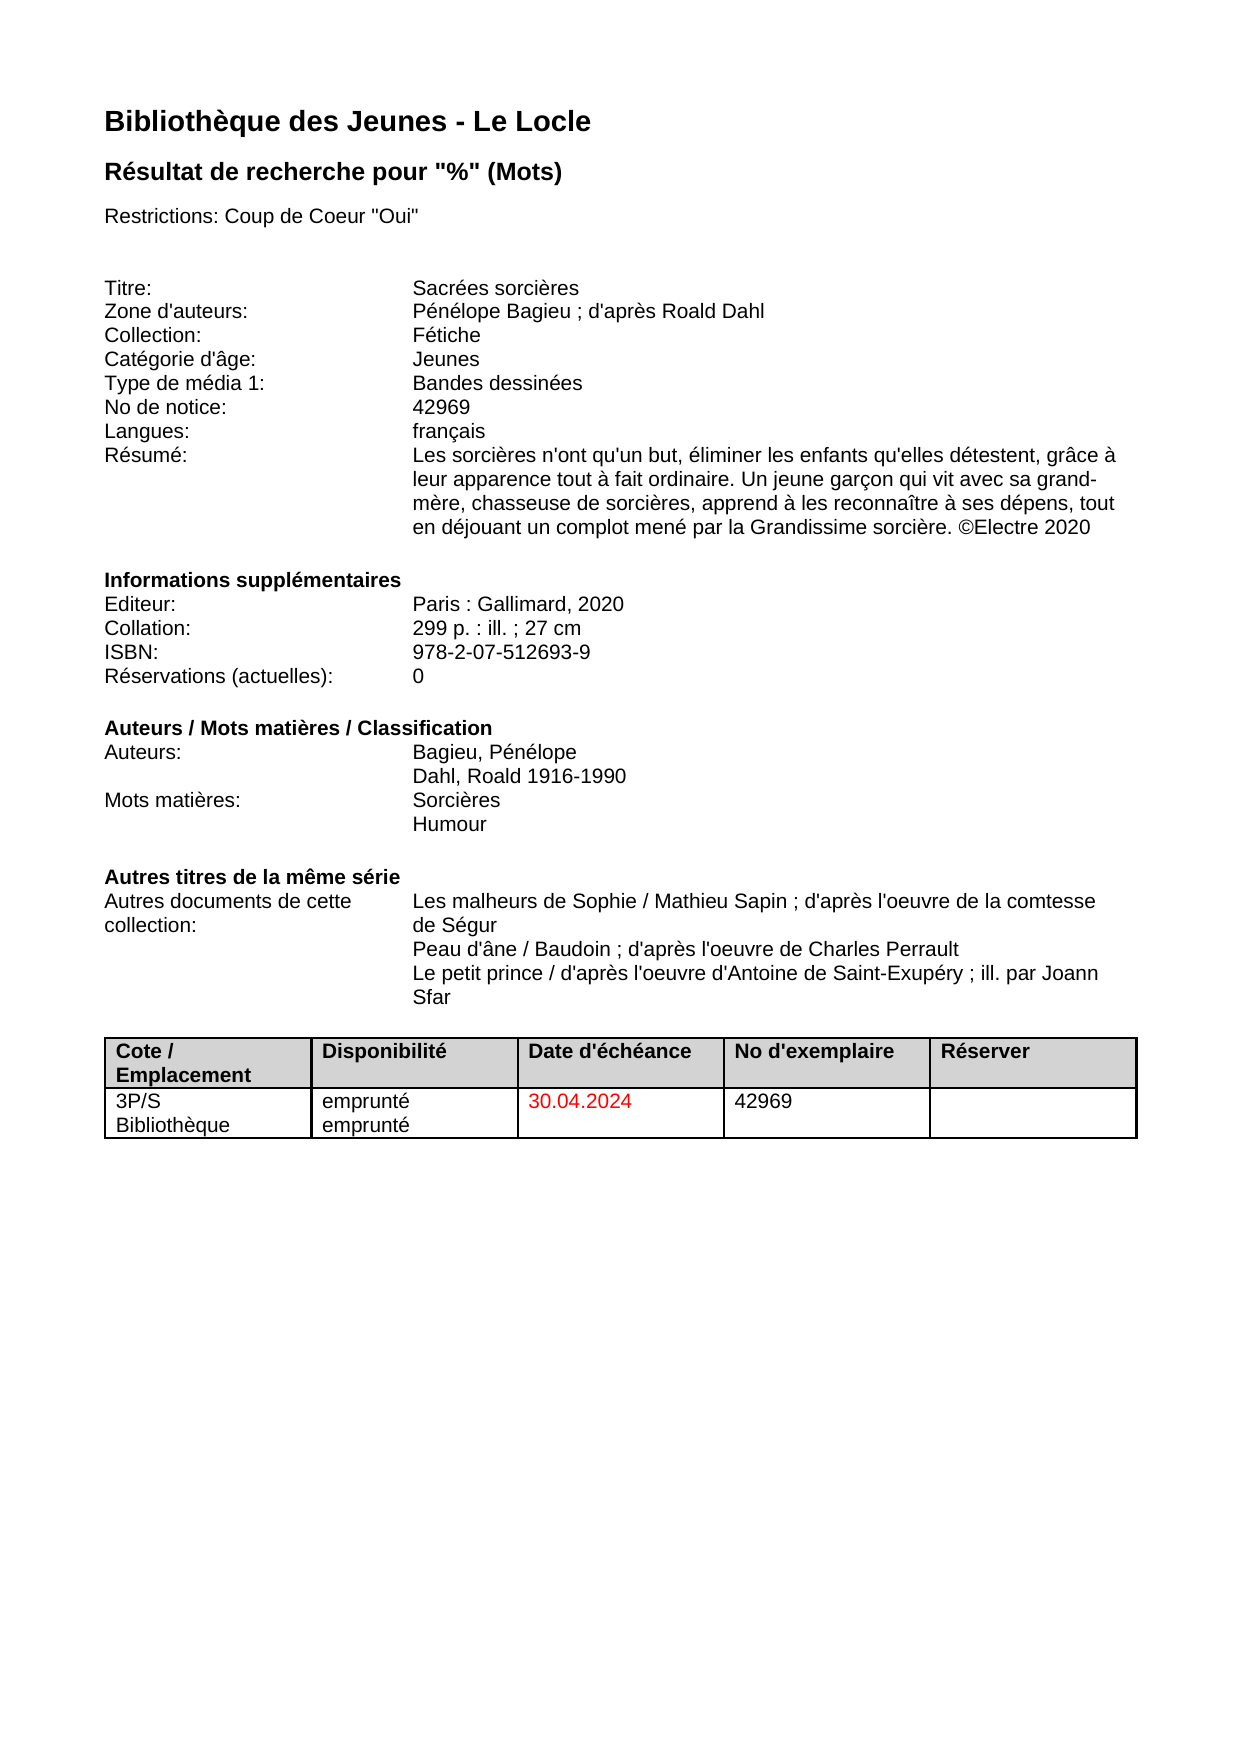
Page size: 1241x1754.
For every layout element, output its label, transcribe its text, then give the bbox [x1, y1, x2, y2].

table_cell Fétiche [413, 323, 1133, 347]
table_cell 30.04.2024 [519, 1089, 723, 1137]
table_cell Pénélope Bagieu ; d'après Roald Dahl [413, 299, 1133, 323]
table_header Cote / Emplacement [106, 1039, 310, 1087]
table_cell [931, 1089, 1135, 1137]
table_cell No de notice: [104, 395, 412, 419]
table_cell 299 p. : ill. ; 27 cm [413, 616, 1133, 639]
table_cell français [413, 419, 1133, 443]
table_cell Mots matières: [104, 788, 412, 836]
table_cell 3P/S Bibliothèque [106, 1089, 310, 1137]
table_cell Collation: [104, 616, 412, 639]
table_cell Jeunes [413, 347, 1133, 371]
table_cell Catégorie d'âge: [104, 347, 412, 371]
table_header Auteurs / Mots matières / Classification [104, 716, 1133, 740]
table_header Informations supplémentaires [104, 568, 1133, 592]
table_cell Type de média 1: [104, 371, 412, 395]
table_cell Langues: [104, 419, 412, 443]
table_cell Autres documents de cette collection: [104, 889, 412, 1008]
table_cell Les sorcières n'ont qu'un but, éliminer les enfants qu'elles détestent, grâce à leur apparence tout à fait ordinaire. Un jeune garçon qui vit avec sa grand-mère, chasseuse de sorcières, apprend à les reconnaître à ses dépens, tout en déjouant un complot mené par la Grandissime sorcière. ©Electre 2020 [413, 443, 1133, 539]
table_cell Auteurs: [104, 740, 412, 788]
table_cell ISBN: [104, 640, 412, 663]
table_cell Editeur: [104, 592, 412, 616]
table_header Sacrées sorcières [413, 275, 1133, 299]
table_header Disponibilité [313, 1039, 517, 1087]
table_header No d'exemplaire [725, 1039, 929, 1087]
table_cell Bagieu, Pénélope Dahl, Roald 1916-1990 [413, 740, 1133, 788]
table_cell 0 [413, 664, 1133, 687]
table_cell Collection: [104, 323, 412, 347]
table_cell 42969 [413, 395, 1133, 419]
table_cell Résumé: [104, 443, 412, 539]
table_cell emprunté emprunté [313, 1089, 517, 1137]
table_cell 42969 [725, 1089, 929, 1137]
text Bibliothèque des Jeunes - Le Locle [104, 104, 1136, 138]
table_header Autres titres de la même série [104, 865, 1133, 889]
table_cell 978-2-07-512693-9 [413, 640, 1133, 663]
table_cell Les malheurs de Sophie / Mathieu Sapin ; d'après l'oeuvre de la comtesse de Ségur Peau d'âne / Baudoin ; d'après l'oeuvre de Charles Perrault Le petit prince / d'après l'oeuvre d'Antoine de Saint-Exupéry ; ill. par Joann Sfar [413, 889, 1133, 1008]
table_cell Zone d'auteurs: [104, 299, 412, 323]
table_cell Bandes dessinées [413, 371, 1133, 395]
text Restrictions: Coup de Coeur "Oui" [104, 204, 1136, 228]
table_cell Paris : Gallimard, 2020 [413, 592, 1133, 616]
table_header Titre: [104, 275, 412, 299]
table_header Réserver [931, 1039, 1135, 1087]
text Résultat de recherche pour "%" (Mots) [104, 156, 1136, 185]
table_cell Réservations (actuelles): [104, 664, 412, 687]
table_cell Sorcières Humour [413, 788, 1133, 836]
table_header Date d'échéance [519, 1039, 723, 1087]
